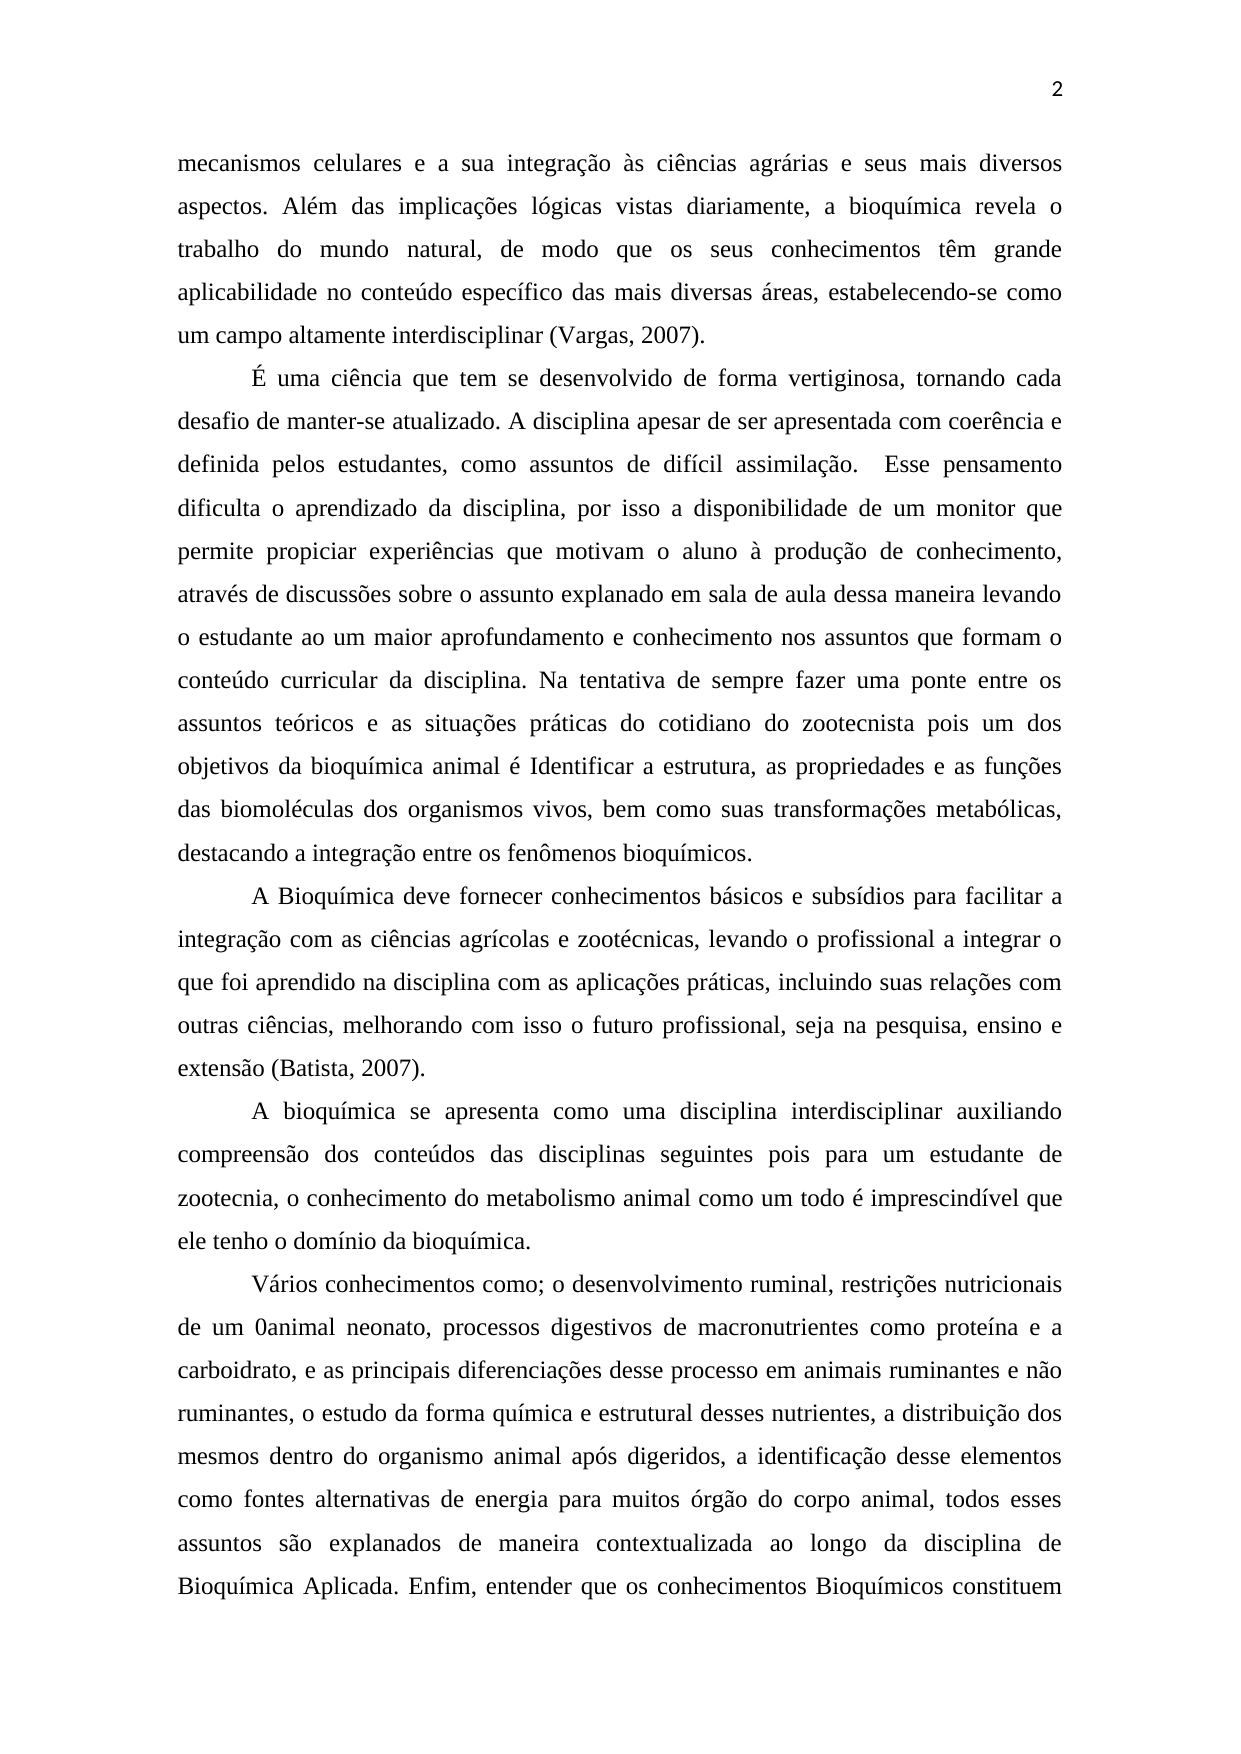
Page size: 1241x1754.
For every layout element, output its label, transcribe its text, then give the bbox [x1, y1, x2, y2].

text É uma ciência que tem se desenvolvido de forma vertiginosa, tornando cada desafio de manter-se atualizado. A disciplina apesar de ser apresentada com coerência e definida pelos estudantes, como assuntos de difícil assimilação. Esse pensamento dificulta o aprendizado da disciplina, por isso a disponibilidade de um monitor que permite propiciar experiências que motivam o aluno à produção de conhecimento, através de discussões sobre o assunto explanado em sala de aula dessa maneira levando o estudante ao um maior aprofundamento e conhecimento nos assuntos que formam o conteúdo curricular da disciplina. Na tentativa de sempre fazer uma ponte entre os assuntos teóricos e as situações práticas do cotidiano do zootecnista pois um dos objetivos da bioquímica animal é Identificar a estrutura, as propriedades e as funções das biomoléculas dos organismos vivos, bem como suas transformações metabólicas, destacando a integração entre os fenômenos bioquímicos. [177, 363, 1063, 866]
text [177, 1269, 1063, 1599]
text A bioquímica se apresenta como uma disciplina interdisciplinar auxiliando compreensão dos conteúdos das disciplinas seguintes pois para um estudante de zootecnia, o conhecimento do metabolismo animal como um todo é imprescindível que ele tenho o domínio da bioquímica. [177, 1096, 1063, 1254]
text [177, 148, 1063, 349]
text A Bioquímica deve fornecer conhecimentos básicos e subsídios para facilitar a integração com as ciências agrícolas e zootécnicas, levando o profissional a integrar o que foi aprendido na disciplina com as aplicações práticas, incluindo suas relações com outras ciências, melhorando com isso o futuro profissional, seja na pesquisa, ensino e extensão (Batista, 2007). [177, 881, 1063, 1082]
